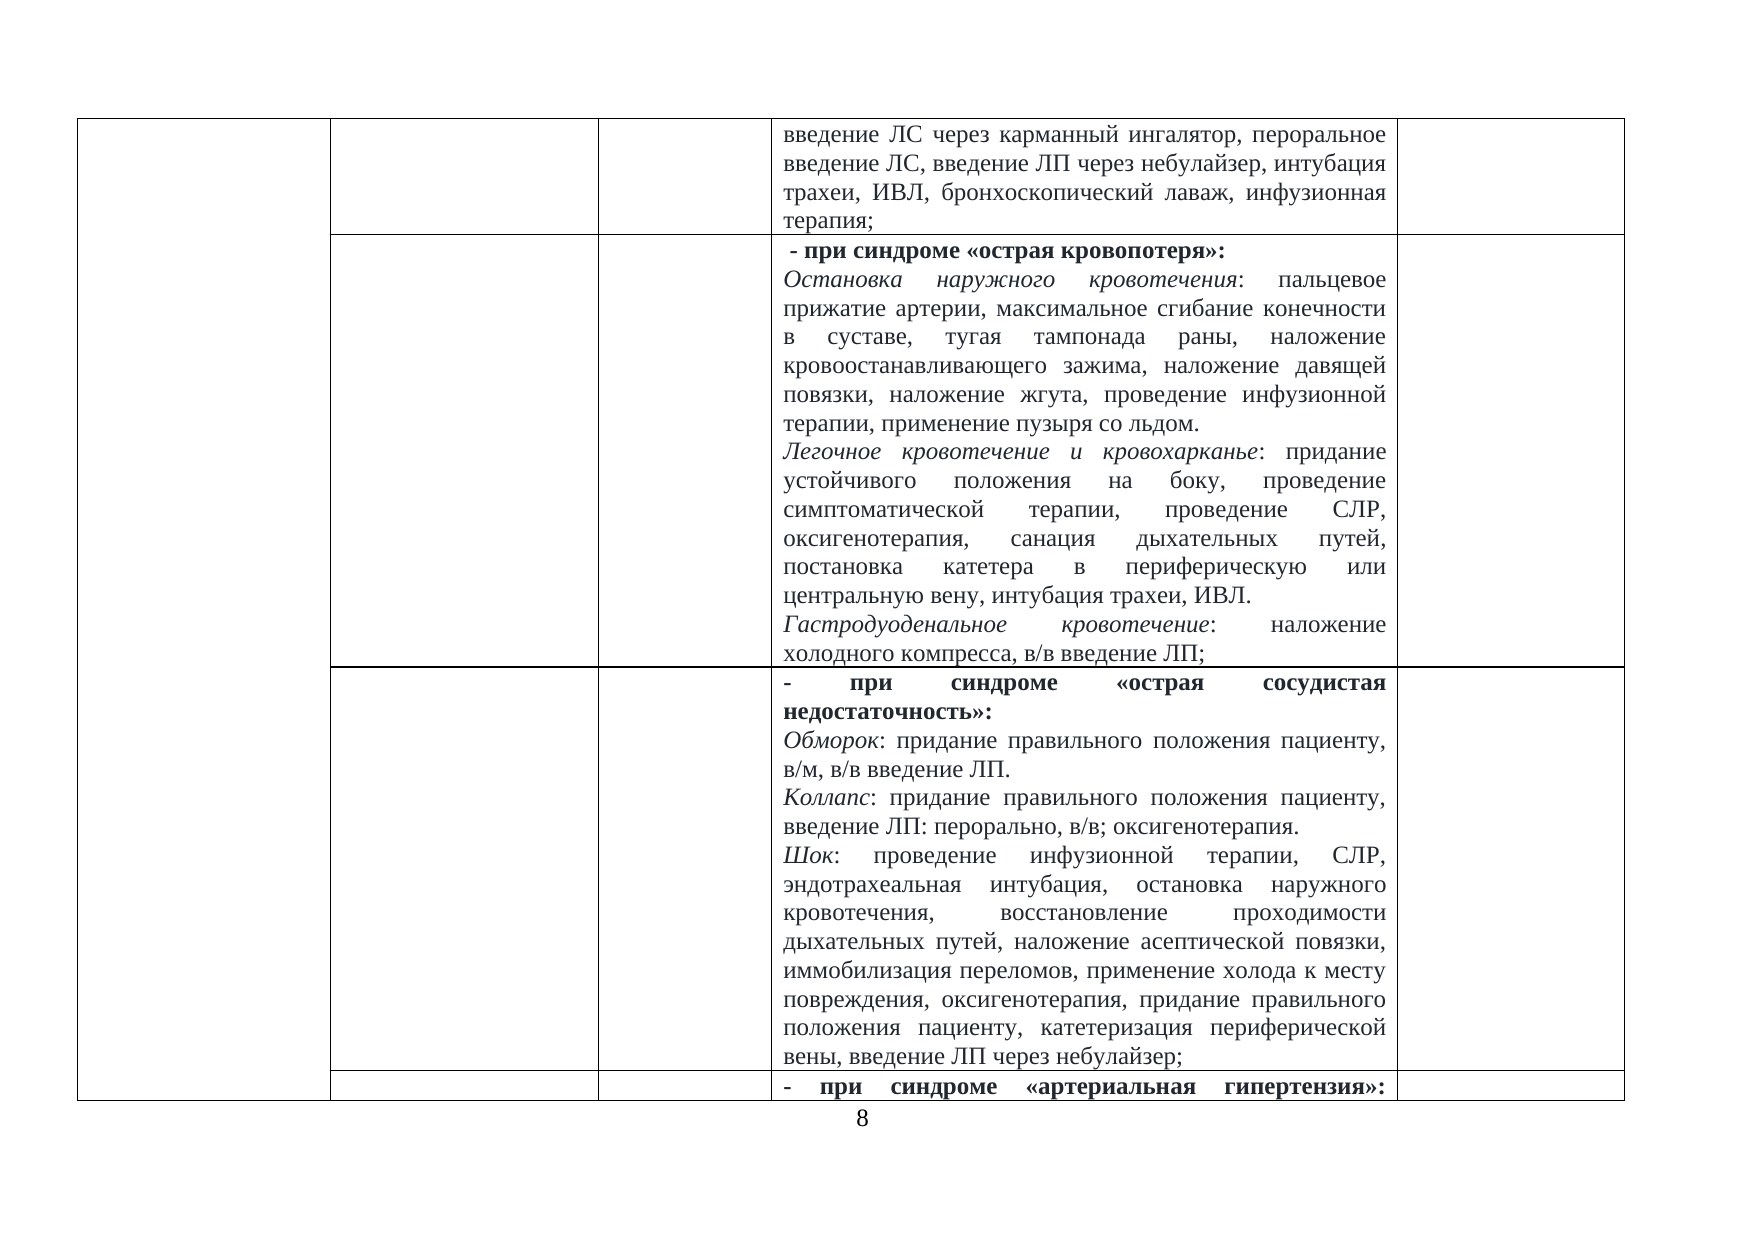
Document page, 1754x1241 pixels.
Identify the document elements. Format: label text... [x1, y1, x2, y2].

table_cell - при синдроме «острая кровопотеря»: Остановка наружного кровотечения: пальцевое прижатие артерии, максимальное сгибание конечности в суставе, тугая тампонада раны, наложение кровоостанавливающего зажима, наложение давящей повязки, наложение жгута, проведение инфузионной терапии, применение пузыря со льдом. Легочное кровотечение и кровохарканье: придание устойчивого положения на боку, проведение симптоматической терапии, проведение СЛР, оксигенотерапия, санация дыхательных путей, постановка катетера в периферическую или центральную вену, интубация трахеи, ИВЛ. Гастродуоденальное кровотечение: наложение холодного компресса, в/в введение ЛП; [772, 235, 1397, 666]
table_cell [1398, 668, 1624, 1070]
table_cell [1398, 1071, 1624, 1100]
table_cell [599, 235, 771, 666]
table_cell [1398, 119, 1624, 234]
table_cell [331, 235, 598, 666]
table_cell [772, 1071, 1397, 1100]
table_cell [331, 668, 598, 1070]
table_cell [331, 1071, 598, 1100]
table_cell - при синдроме «острая сосудистая недостаточность»: Обморок: придание правильного положения пациенту, в/м, в/в введение ЛП. Коллапс: придание правильного положения пациенту, введение ЛП: перорально, в/в; оксигенотерапия. Шок: проведение инфузионной терапии, СЛР, эндотрахеальная интубация, остановка наружного кровотечения, восстановление проходимости дыхательных путей, наложение асептической повязки, иммобилизация переломов, применение холода к месту повреждения, оксигенотерапия, придание правильного положения пациенту, катетеризация периферической вены, введение ЛП через небулайзер; [772, 668, 1397, 1070]
table_cell [599, 1071, 771, 1100]
table_cell [1398, 235, 1624, 666]
table_cell [599, 668, 771, 1070]
table_cell [331, 119, 598, 234]
table_cell [599, 119, 771, 234]
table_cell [772, 119, 1397, 234]
